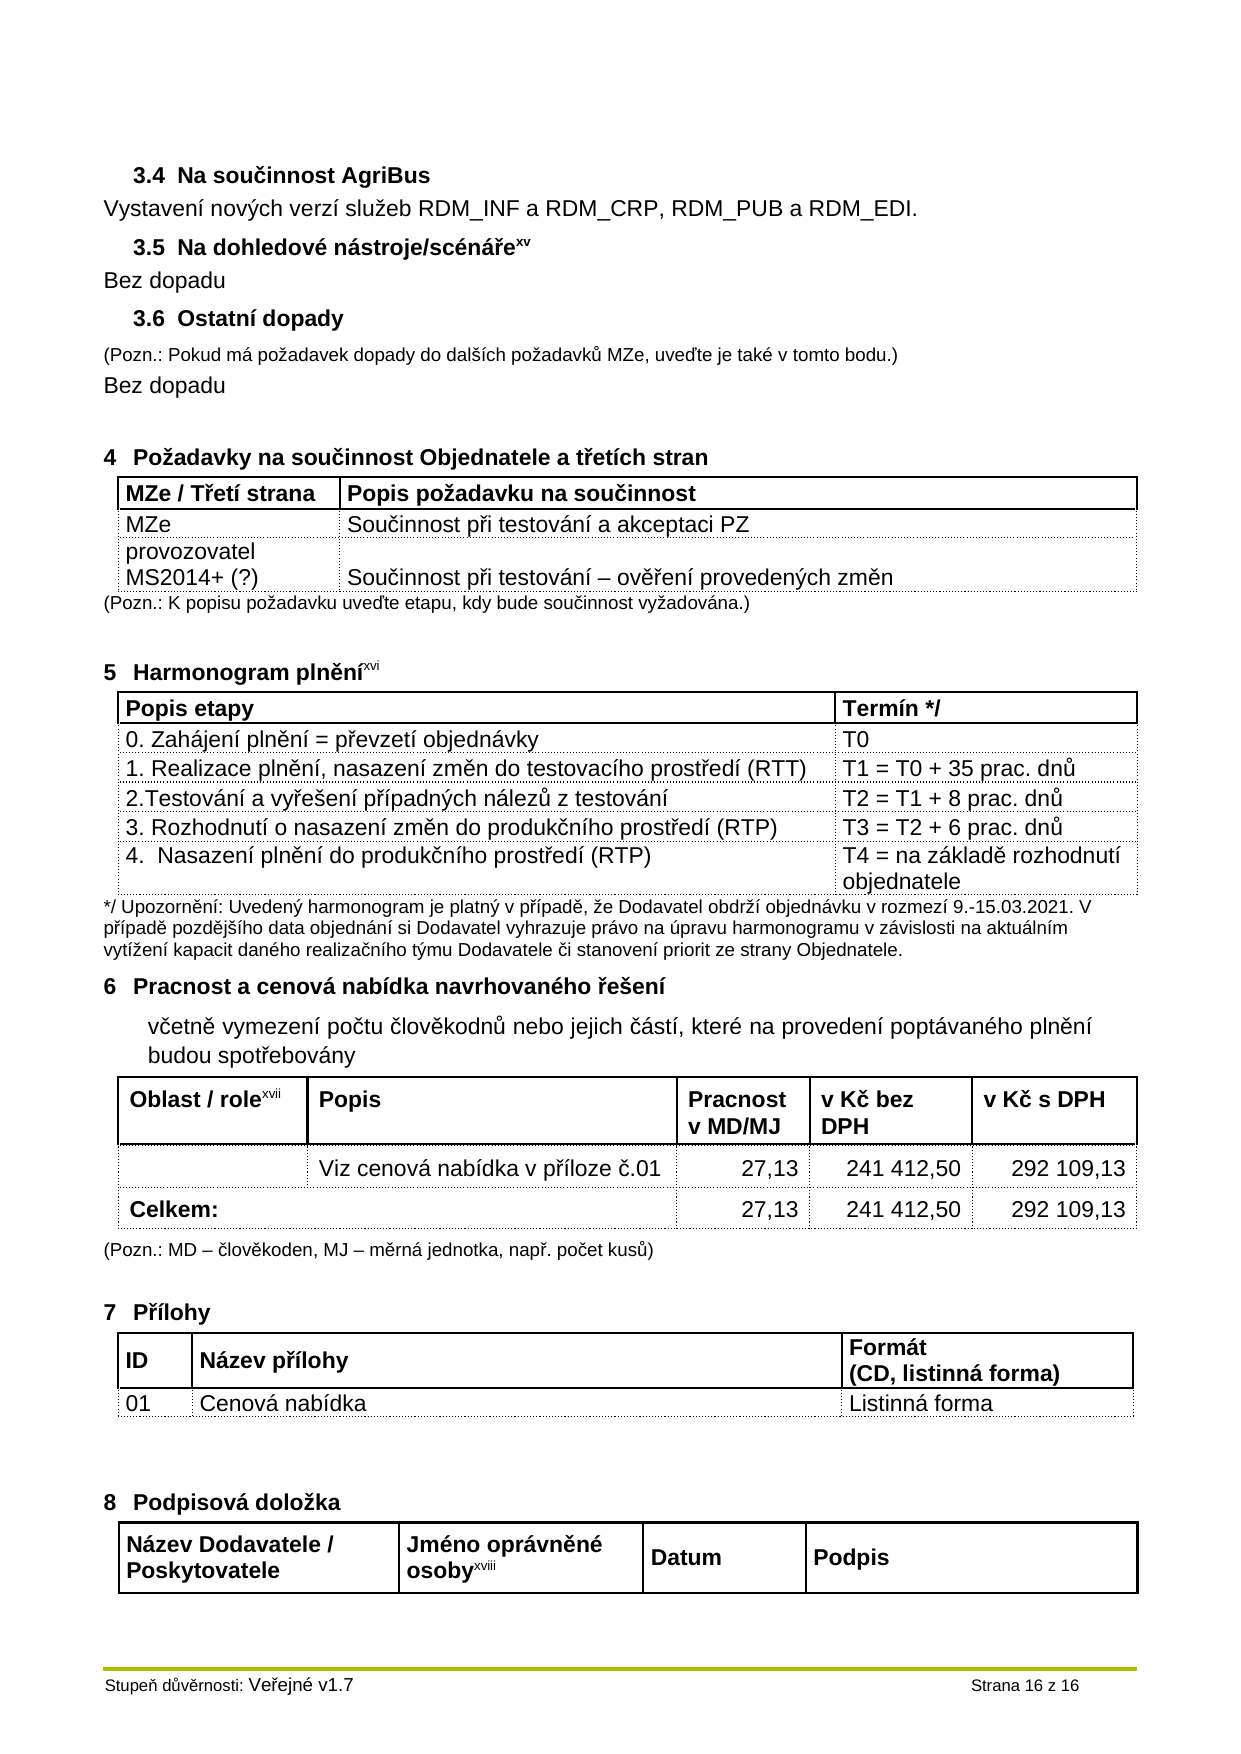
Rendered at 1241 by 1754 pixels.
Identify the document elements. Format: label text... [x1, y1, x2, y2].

text (Pozn.: K popisu požadavku uveďte etapu, kdy bude součinnost vyžadována.) [103, 592, 1092, 613]
table_header Datum [644, 1524, 805, 1592]
subtitle Ostatní dopady [133, 305, 1092, 332]
text (Pozn.: MD – člověkoden, MJ – měrná jednotka, např. počet kusů) [103, 1239, 1092, 1260]
table_cell Cenová nabídka [192, 1389, 842, 1416]
subtitle Požadavky na součinnost Objednatele a třetích stran [103, 443, 1092, 470]
table_cell 292 109,13 [972, 1145, 1137, 1187]
table_cell Listinná forma [842, 1389, 1133, 1416]
table_cell T2 = T1 + 8 prac. dnů [835, 781, 1137, 811]
text (Pozn.: Pokud má požadavek dopady do dalších požadavků MZe, uveďte je také v tomto bodu.) [103, 344, 1092, 366]
table_cell T4 = na základě rozhodnutí objednatele [835, 841, 1137, 894]
table_cell 27,13 [677, 1145, 809, 1187]
table_cell Viz cenová nabídka v příloze č.01 [308, 1145, 677, 1187]
table_cell T3 = T2 + 6 prac. dnů [835, 811, 1137, 841]
table_header Název Dodavatele / Poskytovatele [120, 1524, 398, 1592]
list včetně vymezení počtu člověkodnů nebo jejich částí, které na provedení poptávaného plnění budou spotřebovány [148, 1011, 1092, 1070]
table_header ID [119, 1334, 191, 1387]
table_cell 01 [118, 1388, 192, 1416]
table_cell 4. Nasazení plnění do produkčního prostředí (RTP) [118, 841, 835, 894]
table_cell 292 109,13 [972, 1187, 1137, 1228]
table_header v Kč s DPH [973, 1078, 1136, 1143]
table_cell T1 = T0 + 35 prac. dnů [835, 752, 1137, 781]
table_header v Kč bez DPH [811, 1078, 971, 1143]
table_cell 241 412,50 [810, 1187, 972, 1228]
subtitle Harmonogram plnění [103, 658, 1092, 685]
table_header Popis požadavku na součinnost [341, 478, 1136, 507]
table_header Jméno oprávněné osoby [400, 1524, 642, 1592]
table_cell 27,13 [677, 1187, 809, 1228]
table_cell 2.Testování a vyřešení případných nálezů z testování [118, 781, 835, 811]
table_cell Součinnost při testování – ověření provedených změn [340, 537, 1137, 591]
table_cell provozovatel MS2014+ (?) [118, 537, 339, 591]
text Bez dopadu [103, 372, 1092, 398]
table_cell MZe [118, 509, 339, 537]
subtitle Podpisová doložka [103, 1489, 1092, 1515]
table_header Termín */ [836, 693, 1136, 722]
table_header Popis [309, 1078, 676, 1143]
subtitle Na dohledové nástroje/scénáře [133, 234, 1092, 260]
table_cell [118, 1145, 307, 1187]
table_header Oblast / role [119, 1078, 306, 1143]
table_header Popis etapy [119, 693, 834, 722]
subtitle Na součinnost AgriBus [133, 162, 1092, 189]
table_cell 241 412,50 [810, 1145, 972, 1187]
table_header Pracnost v MD/MJ [678, 1078, 809, 1143]
table_cell 3. Rozhodnutí o nasazení změn do produkčního prostředí (RTP) [118, 811, 835, 841]
subtitle Přílohy [103, 1299, 1092, 1326]
text */ Upozornění: Uvedený harmonogram je platný v případě, že Dodavatel obdrží objednávku v rozmezí 9.-15.03.2021. V případě pozdějšího data objednání si Dodavatel vyhrazuje právo na úpravu harmonogramu v závislosti na aktuálním vytížení kapacit daného realizačního týmu Dodavatele či stanovení priorit ze strany Objednatele. [103, 895, 1092, 960]
text Bez dopadu [103, 267, 1092, 293]
table_header MZe / Třetí strana [119, 478, 339, 507]
text Vystavení nových verzí služeb RDM_INF a RDM_CRP, RDM_PUB a RDM_EDI. [103, 195, 1092, 221]
table_cell 1. Realizace plnění, nasazení změn do testovacího prostředí (RTT) [118, 752, 835, 781]
table_header Formát (CD, listinná forma) [843, 1334, 1132, 1387]
table_cell 0. Zahájení plnění = převzetí objednávky [118, 723, 835, 752]
table_cell Celkem: [118, 1187, 677, 1228]
table_cell Součinnost při testování a akceptaci PZ [340, 508, 1137, 537]
subtitle Pracnost a cenová nabídka navrhovaného řešení [103, 973, 1092, 999]
table_header Název přílohy [193, 1334, 841, 1387]
table_header Podpis [807, 1524, 1136, 1592]
table_cell T0 [835, 724, 1137, 752]
